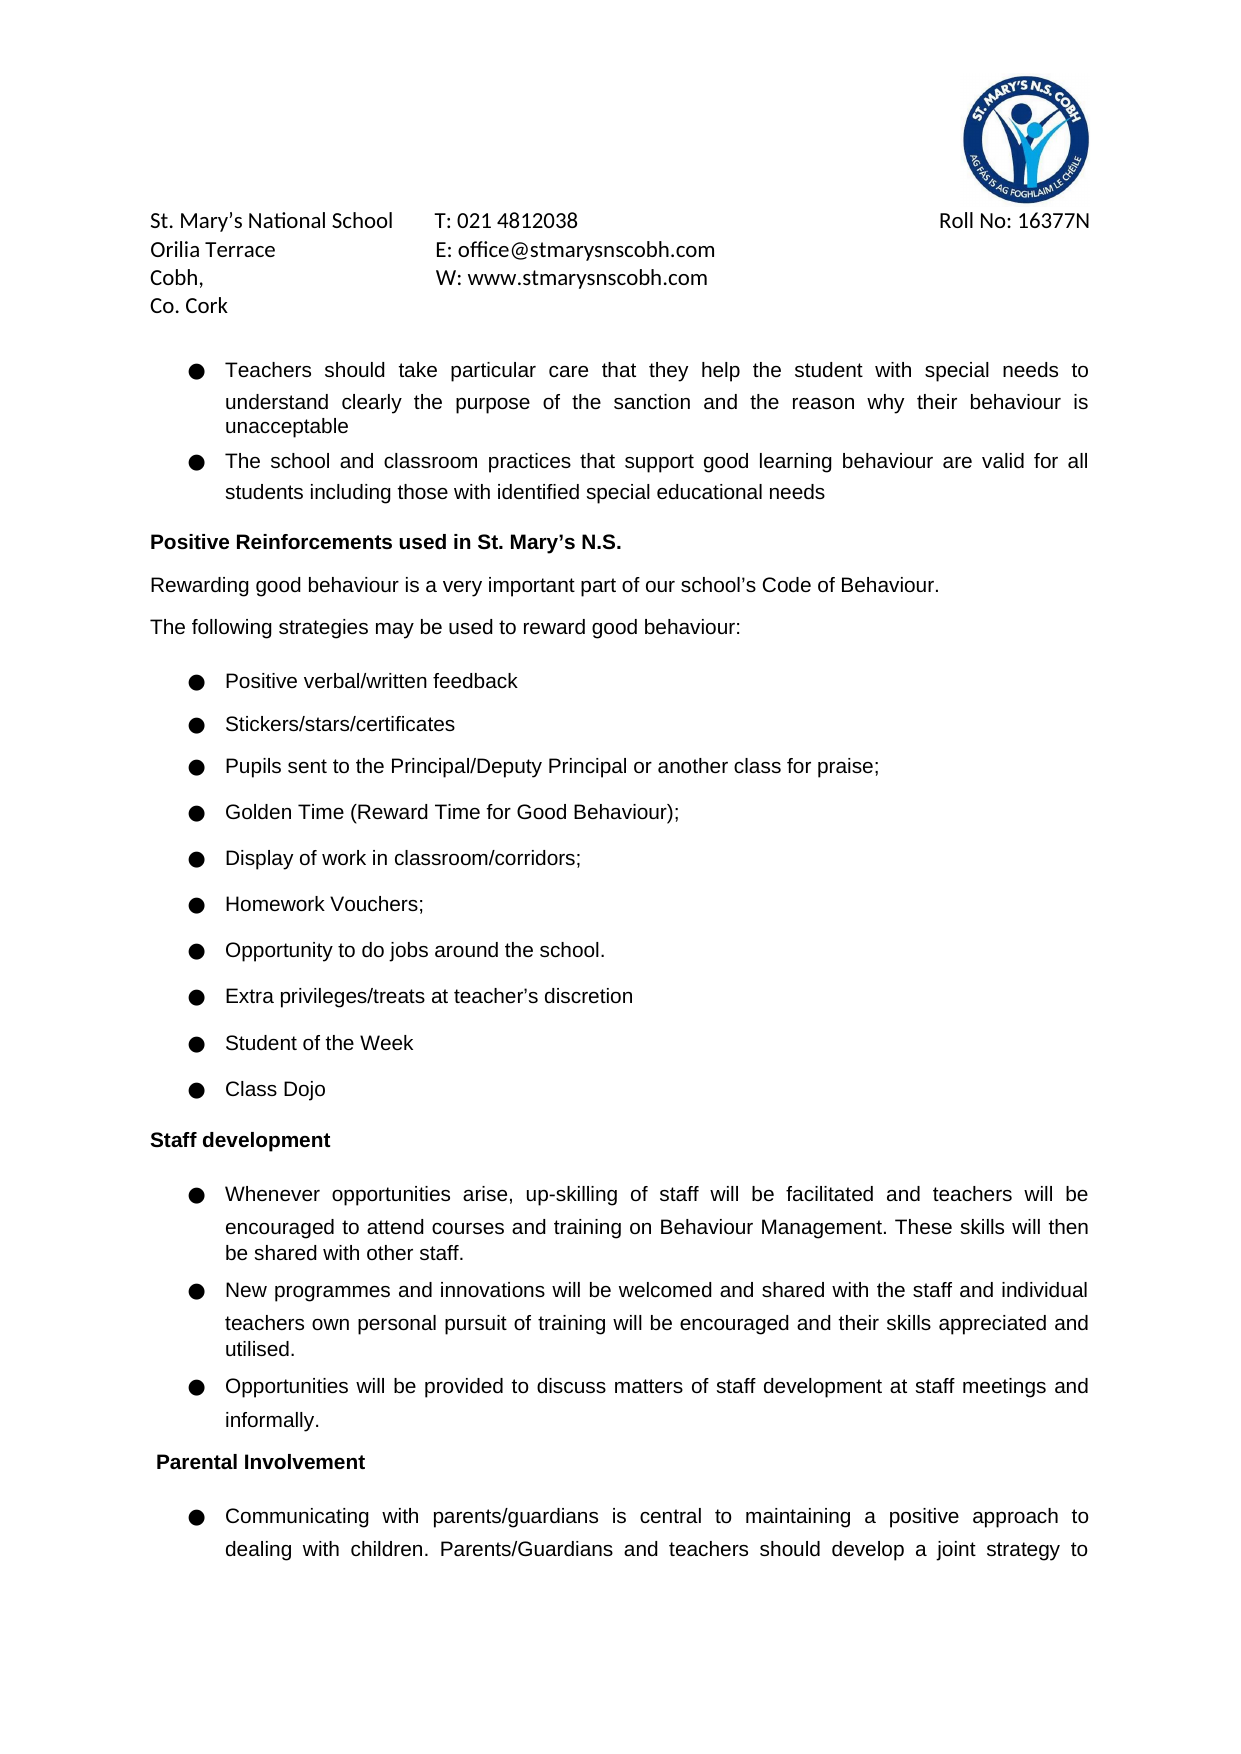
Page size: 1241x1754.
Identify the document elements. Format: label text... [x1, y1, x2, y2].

list Stickers/stars/certificates [187, 700, 1090, 743]
list Homework Vouchers; [187, 881, 1090, 924]
list Student of the Week [187, 1019, 1090, 1062]
list The school and classroom practices that support good learning behaviour are valid for all students including those with identified special educational needs [187, 437, 1090, 504]
text Staff development [150, 1128, 1090, 1152]
list Extra privileges/treats at teacher’s discretion [187, 973, 1090, 1016]
list Positive verbal/written feedback [187, 657, 1090, 700]
text Parental Involvement [150, 1450, 1090, 1474]
list Opportunity to do jobs around the school. [187, 927, 1090, 970]
text Positive Reinforcements used in St. Mary’s N.S. [150, 504, 1090, 554]
list New programmes and innovations will be welcomed and shared with the staff and individual teachers own personal pursuit of training will be encouraged and their skills appreciated and utilised. [187, 1267, 1090, 1361]
list Class Dojo [187, 1065, 1090, 1108]
list Whenever opportunities arise, up-skilling of staff will be facilitated and teachers will be encouraged to attend courses and training on Behaviour Management. These skills will then be shared with other staff. [187, 1170, 1090, 1265]
text Rewarding good behaviour is a very important part of our school’s Code of Behaviour. [150, 572, 1090, 596]
list Pupils sent to the Principal/Deputy Principal or another class for praise; [187, 743, 1090, 786]
list Display of work in classroom/corridors; [187, 835, 1090, 878]
text The following strategies may be used to reward good behaviour: [150, 615, 1090, 639]
list Teachers should take particular care that they help the student with special needs to understand clearly the purpose of the sanction and the reason why their behaviour is unacceptable [187, 347, 1090, 437]
list Opportunities will be provided to discuss matters of staff development at staff meetings and informally. [187, 1363, 1090, 1431]
list Golden Time (Reward Time for Good Behaviour); [187, 789, 1090, 832]
picture [960, 73, 1091, 207]
